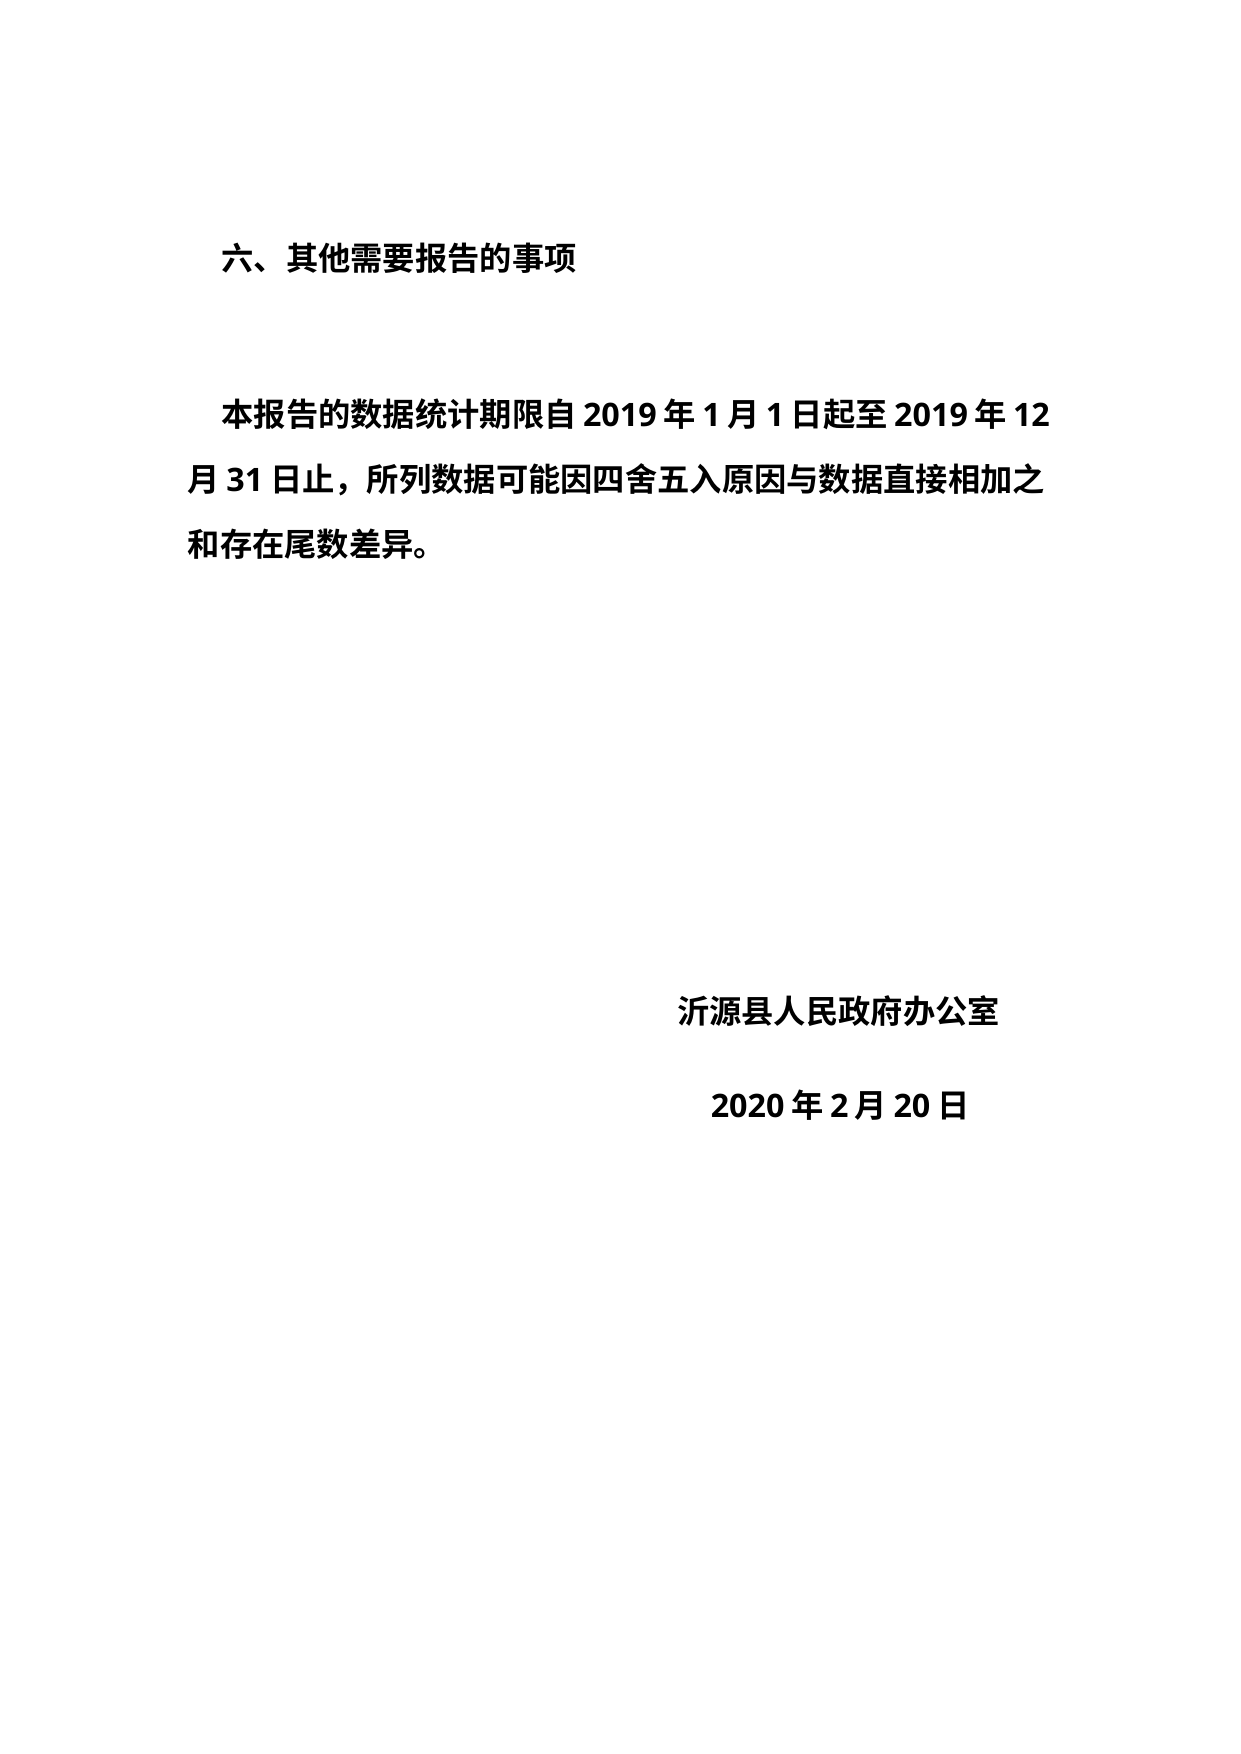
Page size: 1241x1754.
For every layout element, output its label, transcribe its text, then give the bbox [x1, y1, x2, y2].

text 2020年2月20日 [187, 1071, 1053, 1136]
text 沂源县人民政府办公室 [187, 977, 1053, 1042]
text 本报告的数据统计期限自2019年1月1日起至2019年12月31日止，所列数据可能因四舍五入原因与数据直接相加之和存在尾数差异。 [187, 379, 1053, 574]
text 六、其他需要报告的事项 [187, 224, 1053, 289]
